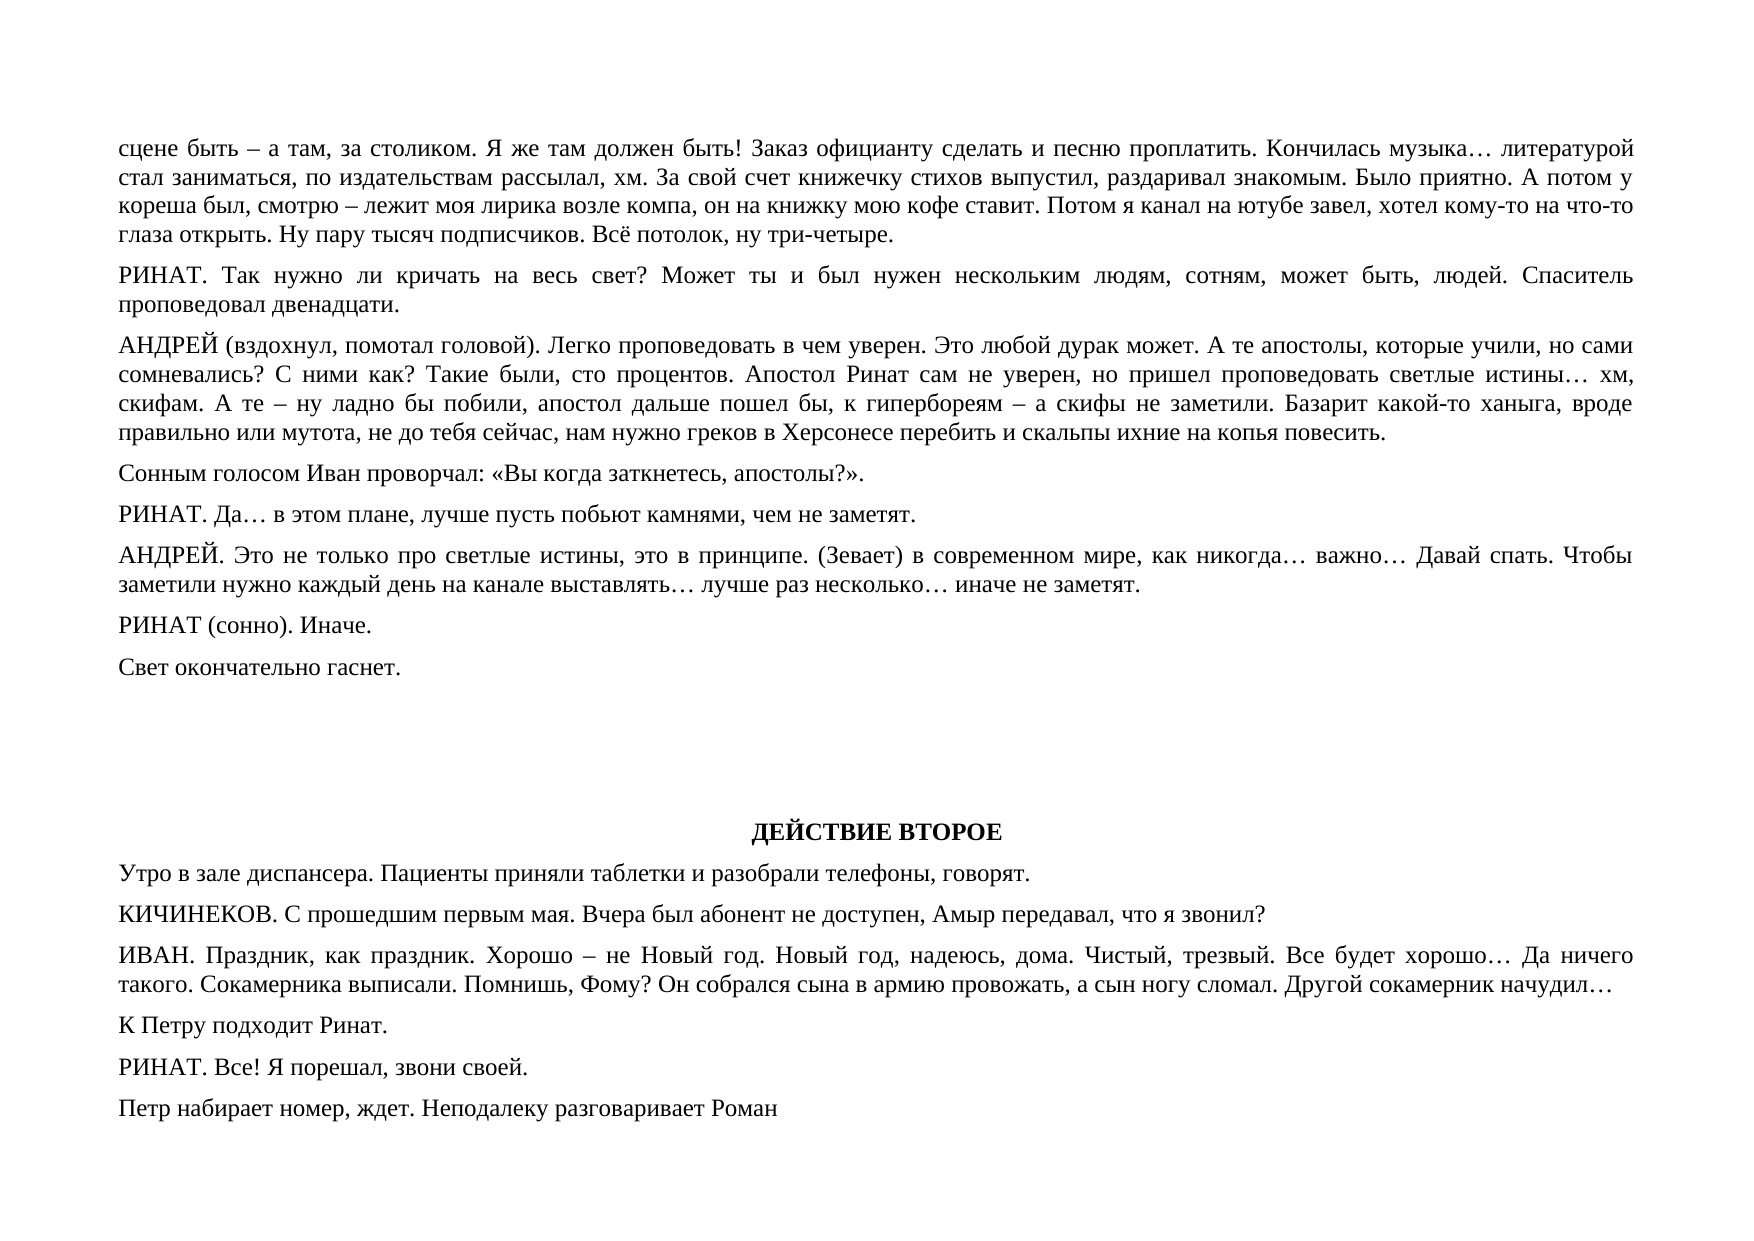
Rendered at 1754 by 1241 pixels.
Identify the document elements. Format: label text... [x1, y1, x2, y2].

text РИНАТ (сонно). Иначе. [118, 610, 1636, 639]
text Утро в зале диспансера. Пациенты приняли таблетки и разобрали телефоны, говорят. [118, 858, 1636, 887]
text ИВАН. Праздник, как праздник. Хорошо – не Новый год. Новый год, надеюсь, дома. Чистый, трезвый. Все будет хорошо… Да ничего такого. Сокамерника выписали. Помнишь, Фому? Он собрался сына в армию провожать, а сын ногу сломал. Другой сокамерник начудил… [118, 940, 1636, 998]
text РИНАТ. Все! Я порешал, звони своей. [118, 1052, 1636, 1080]
text АНДРЕЙ. Это не только про светлые истины, это в принципе. (Зевает) в современном мире, как никогда… важно… Давай спать. Чтобы заметили нужно каждый день на канале выставлять… лучше раз несколько… иначе не заметят. [118, 540, 1636, 598]
text Сонным голосом Иван проворчал: «Вы когда заткнетесь, апостолы?». [118, 458, 1636, 487]
text ДЕЙСТВИЕ ВТОРОЕ [118, 817, 1636, 845]
text Петр набирает номер, ждет. Неподалеку разговаривает Роман [118, 1093, 1636, 1122]
text РИНАТ. Так нужно ли кричать на весь свет? Может ты и был нужен нескольким людям, сотням, может быть, людей. Спаситель проповедовал двенадцати. [118, 260, 1636, 318]
text КИЧИНЕКОВ. С прошедшим первым мая. Вчера был абонент не доступен, Амыр передавал, что я звонил? [118, 899, 1636, 928]
text К Петру подходит Ринат. [118, 1010, 1636, 1039]
text РИНАТ. Да… в этом плане, лучше пусть побьют камнями, чем не заметят. [118, 499, 1636, 528]
text АНДРЕЙ (вздохнул, помотал головой). Легко проповедовать в чем уверен. Это любой дурак может. А те апостолы, которые учили, но сами сомневались? С ними как? Такие были, сто процентов. Апостол Ринат сам не уверен, но пришел проповедовать светлые истины… хм, скифам. А те – ну ладно бы побили, апостол дальше пошел бы, к гипербореям – а скифы не заметили. Базарит какой-то ханыга, вроде правильно или мутота, не до тебя сейчас, нам нужно греков в Херсонесе перебить и скальпы ихние на копья повесить. [118, 330, 1636, 445]
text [118, 133, 1636, 248]
text Свет окончательно гаснет. [118, 652, 1636, 680]
